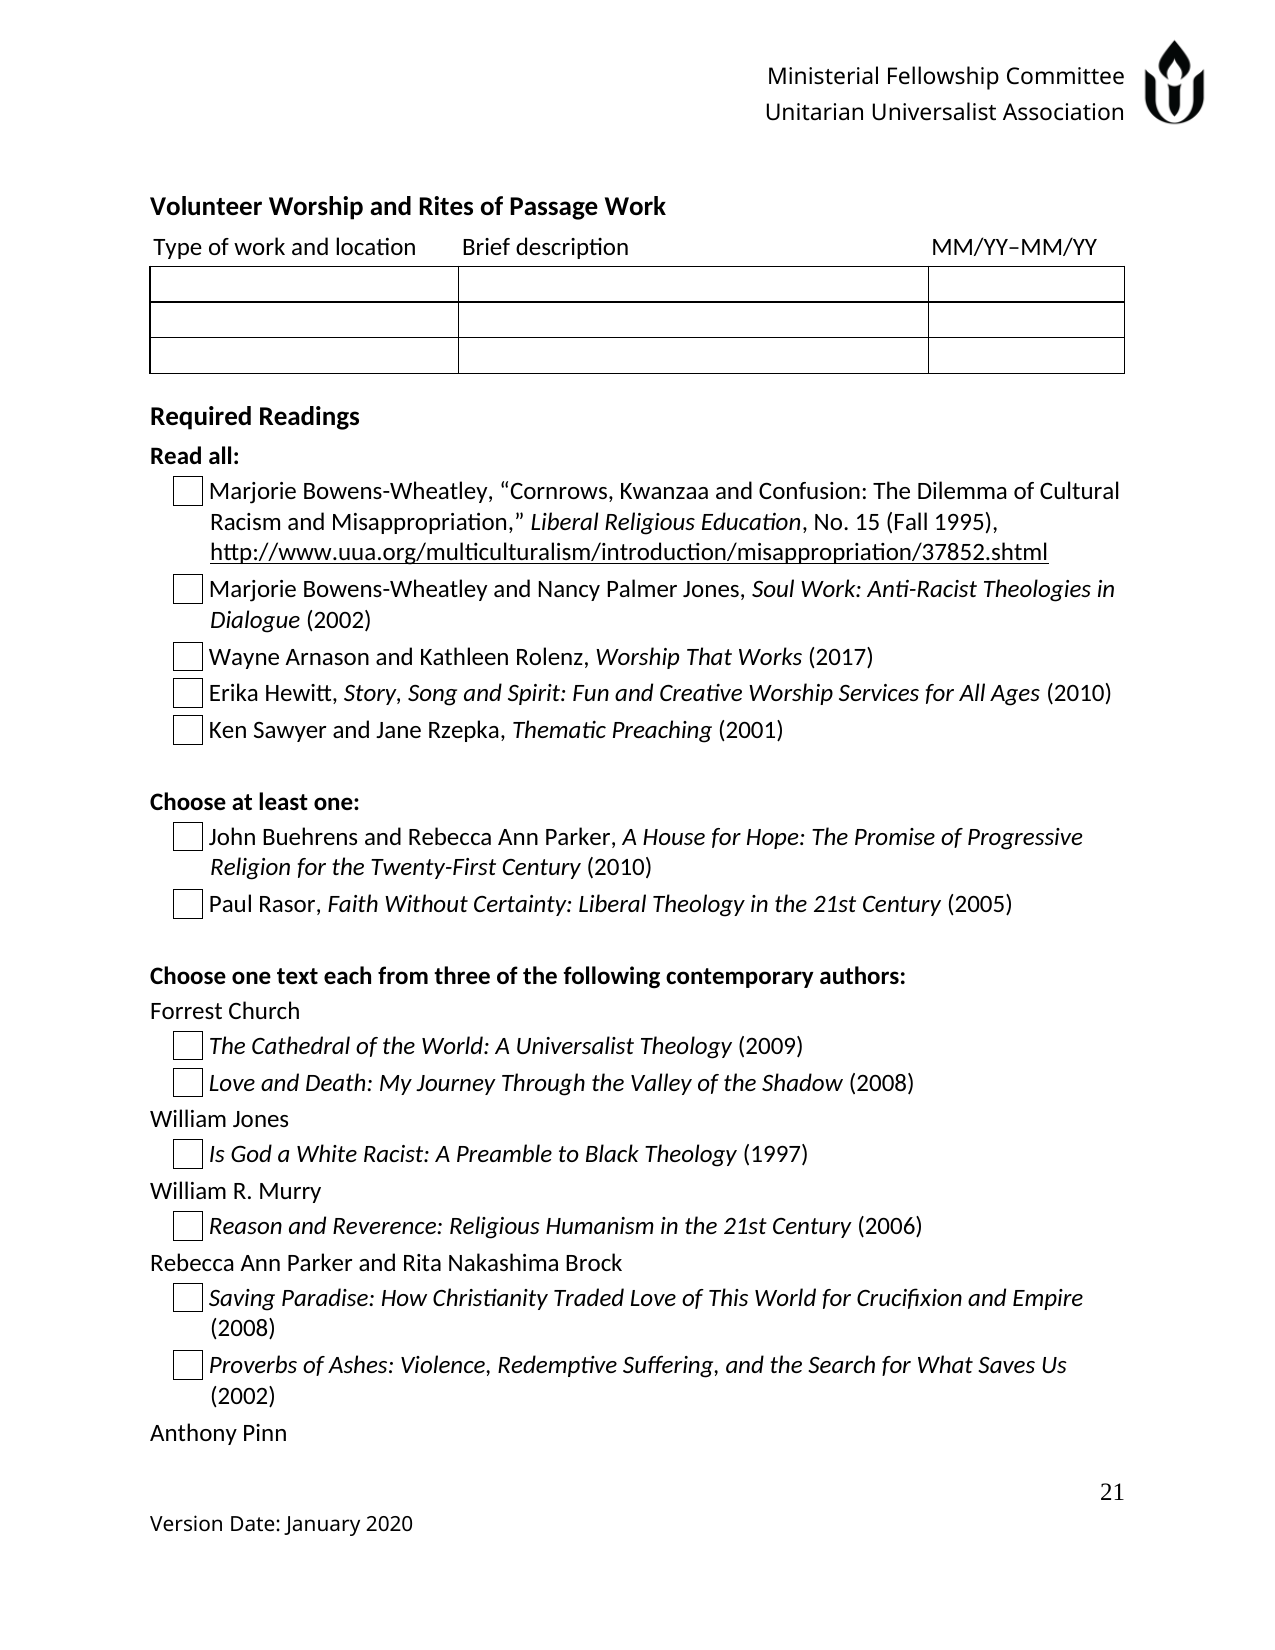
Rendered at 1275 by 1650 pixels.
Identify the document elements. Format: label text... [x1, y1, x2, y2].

text Forrest Church [150, 995, 1125, 1026]
list John Buehrens and Rebecca Ann Parker, A House for Hope: The Promise of Progressive Religion for the Twenty-First Century (2010) [172, 821, 1125, 882]
subtitle Required Readings [150, 399, 1125, 432]
subtitle Volunteer Worship and Rites of Passage Work [150, 189, 1125, 222]
table_cell [151, 267, 458, 301]
list Marjorie Bowens-Wheatley and Nancy Palmer Jones, Soul Work: Anti-Racist Theologies in Dialogue (2002) [172, 573, 1125, 634]
text Anthony Pinn [150, 1417, 1125, 1447]
list Love and Death: My Journey Through the Valley of the Shadow (2008) [172, 1067, 1125, 1097]
list The Cathedral of the World: A Universalist Theology (2009) [172, 1030, 1125, 1061]
table_header Type of work and location [150, 231, 459, 266]
list Proverbs of Ashes: Violence, Redemptive Suffering, and the Search for What Saves Us (2002) [172, 1349, 1125, 1410]
table_cell [459, 338, 928, 373]
table_cell [929, 338, 1124, 373]
list Ken Sawyer and Jane Rzepka, Thematic Preaching (2001) [172, 714, 1125, 745]
table_cell [929, 267, 1124, 301]
text Choose one text each from three of the following contemporary authors: [150, 960, 1125, 991]
table_cell [929, 303, 1124, 337]
text Choose at least one: [150, 786, 1125, 816]
list Paul Rasor, Faith Without Certainty: Liberal Theology in the 21st Century (2005) [172, 888, 1125, 919]
table_header MM/YY–MM/YY [928, 231, 1124, 266]
picture [1127, 22, 1222, 142]
list Erika Hewitt, Story, Song and Spirit: Fun and Creative Worship Services for All Ages (2010) [172, 677, 1125, 708]
list Wayne Arnason and Kathleen Rolenz, Worship That Works (2017) [172, 641, 1125, 671]
list Marjorie Bowens-Wheatley, “Cornrows, Kwanzaa and Confusion: The Dilemma of Cultural Racism and Misappropriation,” Liberal Religious Education, No. 15 (Fall 1995), http://www.uua.org/multiculturalism/introduction/misappropriation/37852.shtml [172, 476, 1125, 567]
table_cell [459, 267, 928, 301]
text Read all: [150, 441, 1125, 471]
list Saving Paradise: How Christianity Traded Love of This World for Crucifixion and Empire (2008) [172, 1282, 1125, 1343]
text William Jones [150, 1103, 1125, 1134]
text William R. Murry [150, 1175, 1125, 1206]
list Is God a White Racist: A Preamble to Black Theology (1997) [172, 1138, 1125, 1169]
list Reason and Reverence: Religious Humanism in the 21st Century (2006) [172, 1210, 1125, 1241]
table_header Brief description [459, 231, 928, 266]
table_cell [459, 303, 928, 337]
text Rebecca Ann Parker and Rita Nakashima Brock [150, 1247, 1125, 1278]
table_cell [151, 303, 458, 337]
table_cell [151, 338, 458, 373]
